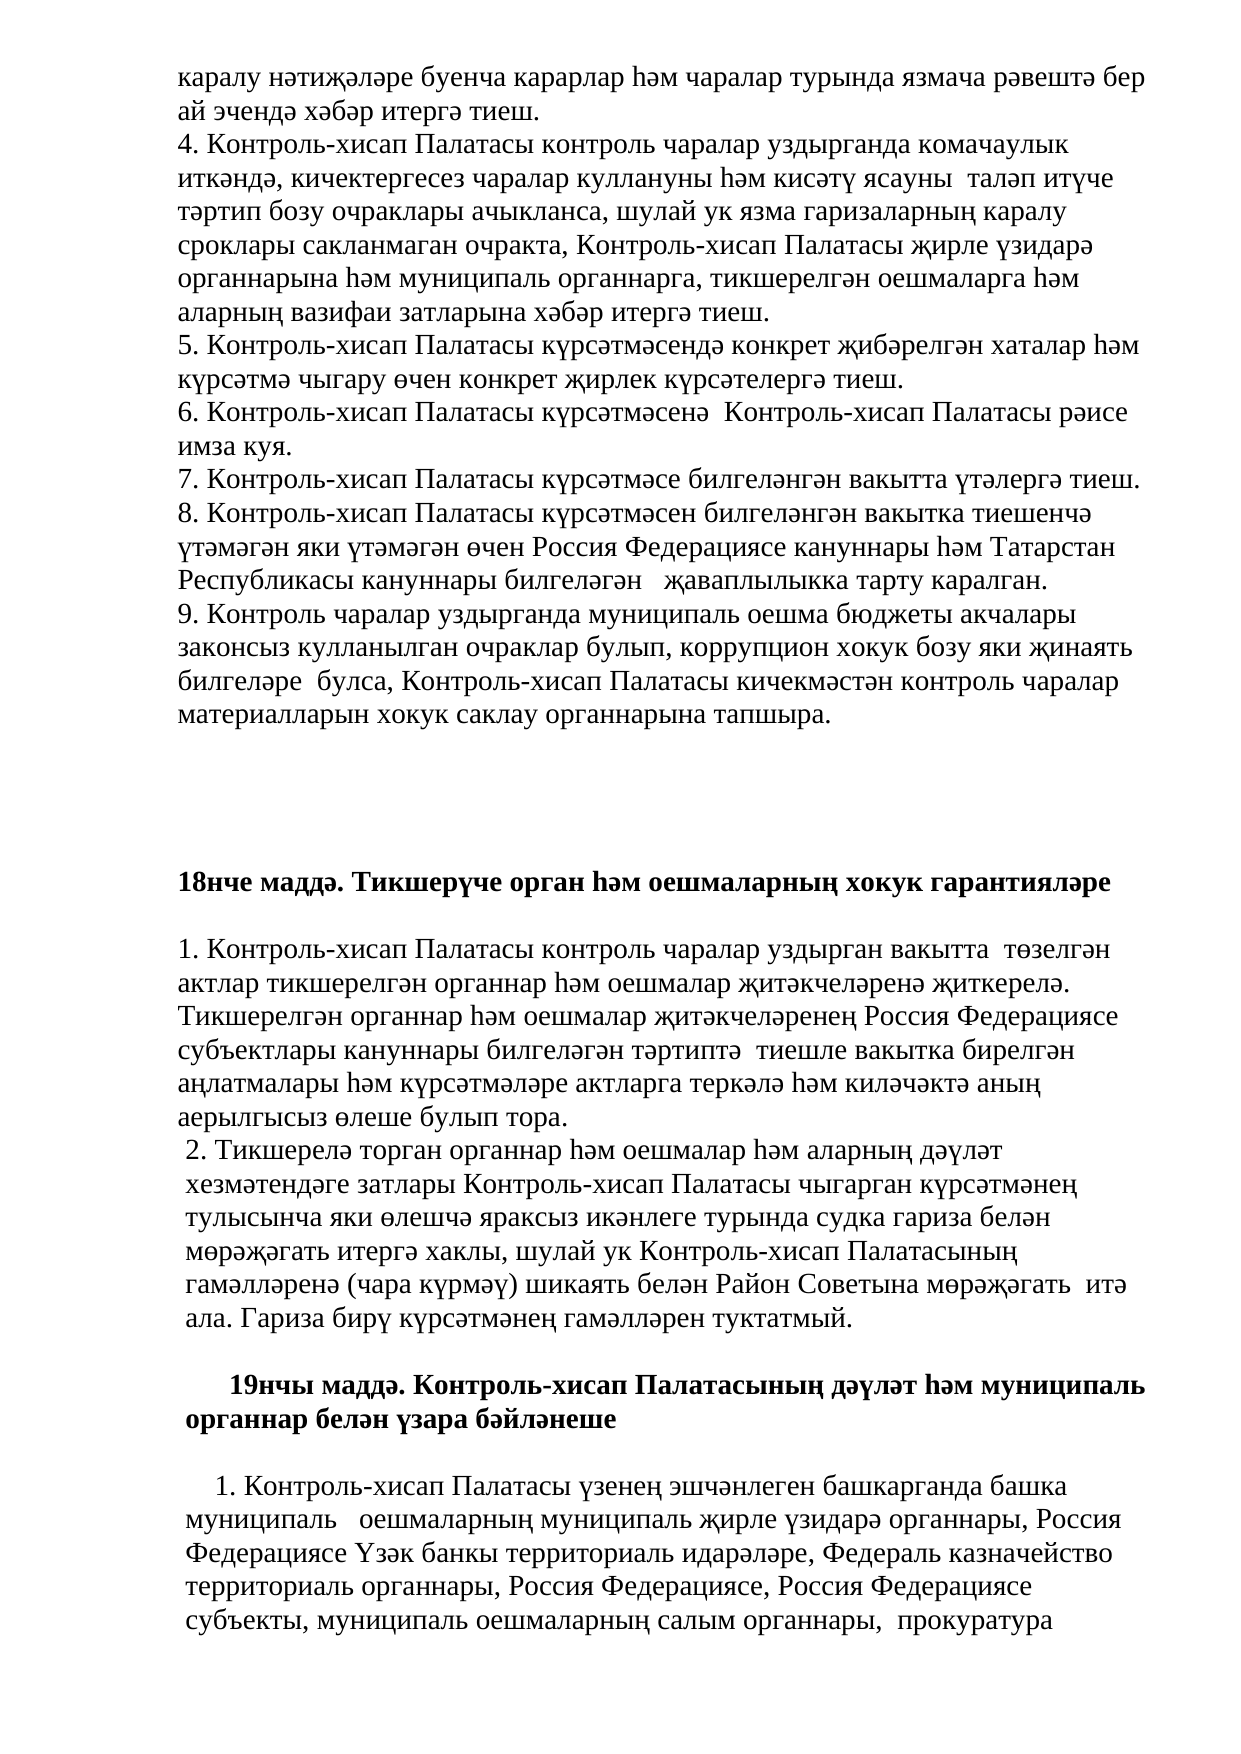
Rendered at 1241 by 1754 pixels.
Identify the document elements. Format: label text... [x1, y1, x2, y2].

text 5. Контроль-хисап Палатасы күрсәтмәсендә конкрет җибәрелгән хаталар һәм күрсәтмә чыгару өчен конкрет җирлек күрсәтелергә тиеш. [177, 327, 1152, 394]
text 18нче маддә. Тикшерүче орган һәм оешмаларның хокук гарантияләре [177, 864, 1152, 898]
text 19нчы маддә. Контроль-хисап Палатасының дәүләт һәм муниципаль органнар белән үзара бәйләнеше [185, 1367, 1152, 1434]
text 4. Контроль-хисап Палатасы контроль чаралар уздырганда комачаулык иткәндә, кичектергесез чаралар куллануны һәм кисәтү ясауны таләп итүче тәртип бозу очраклары ачыкланса, шулай ук язма гаризаларның каралу сроклары сакланмаган очракта, Контроль-хисап Палатасы җирле үзидарә органнарына һәм муниципаль органнарга, тикшерелгән оешмаларга һәм аларның вазифаи затларына хәбәр итергә тиеш. [177, 126, 1152, 327]
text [185, 1468, 1152, 1636]
text 7. Контроль-хисап Палатасы күрсәтмәсе билгеләнгән вакытта үтәлергә тиеш. [177, 462, 1152, 495]
text 8. Контроль-хисап Палатасы күрсәтмәсен билгеләнгән вакытка тиешенчә үтәмәгән яки үтәмәгән өчен Россия Федерациясе кануннары һәм Татарстан Республикасы кануннары билгеләгән җаваплылыкка тарту каралган. [177, 495, 1152, 596]
text 9. Контроль чаралар уздырганда муниципаль оешма бюджеты акчалары законсыз кулланылган очраклар булып, коррупцион хокук бозу яки җинаять билгеләре булса, Контроль-хисап Палатасы кичекмәстән контроль чаралар материалларын хокук саклау органнарына тапшыра. [177, 596, 1152, 730]
text 1. Контроль-хисап Палатасы контроль чаралар уздырган вакытта төзелгән актлар тикшерелгән органнар һәм оешмалар җитәкчеләренә җиткерелә. Тикшерелгән органнар һәм оешмалар җитәкчеләренең Россия Федерациясе субъектлары кануннары билгеләгән тәртиптә тиешле вакытка бирелгән аңлатмалары һәм күрсәтмәләре актларга теркәлә һәм киләчәктә аның аерылгысыз өлеше булып тора. [177, 931, 1152, 1132]
text 6. Контроль-хисап Палатасы күрсәтмәсенә Контроль-хисап Палатасы рәисе имза куя. [177, 394, 1152, 462]
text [177, 59, 1152, 126]
text 2. Тикшерелә торган органнар һәм оешмалар һәм аларның дәүләт хезмәтендәге затлары Контроль-хисап Палатасы чыгарган күрсәтмәнең тулысынча яки өлешчә яраксыз икәнлеге турында судка гариза белән мөрәҗәгать итергә хаклы, шулай ук Контроль-хисап Палатасының гамәлләренә (чара күрмәү) шикаять белән Район Советына мөрәҗәгать итә ала. Гариза бирү күрсәтмәнең гамәлләрен туктатмый. [185, 1132, 1152, 1334]
